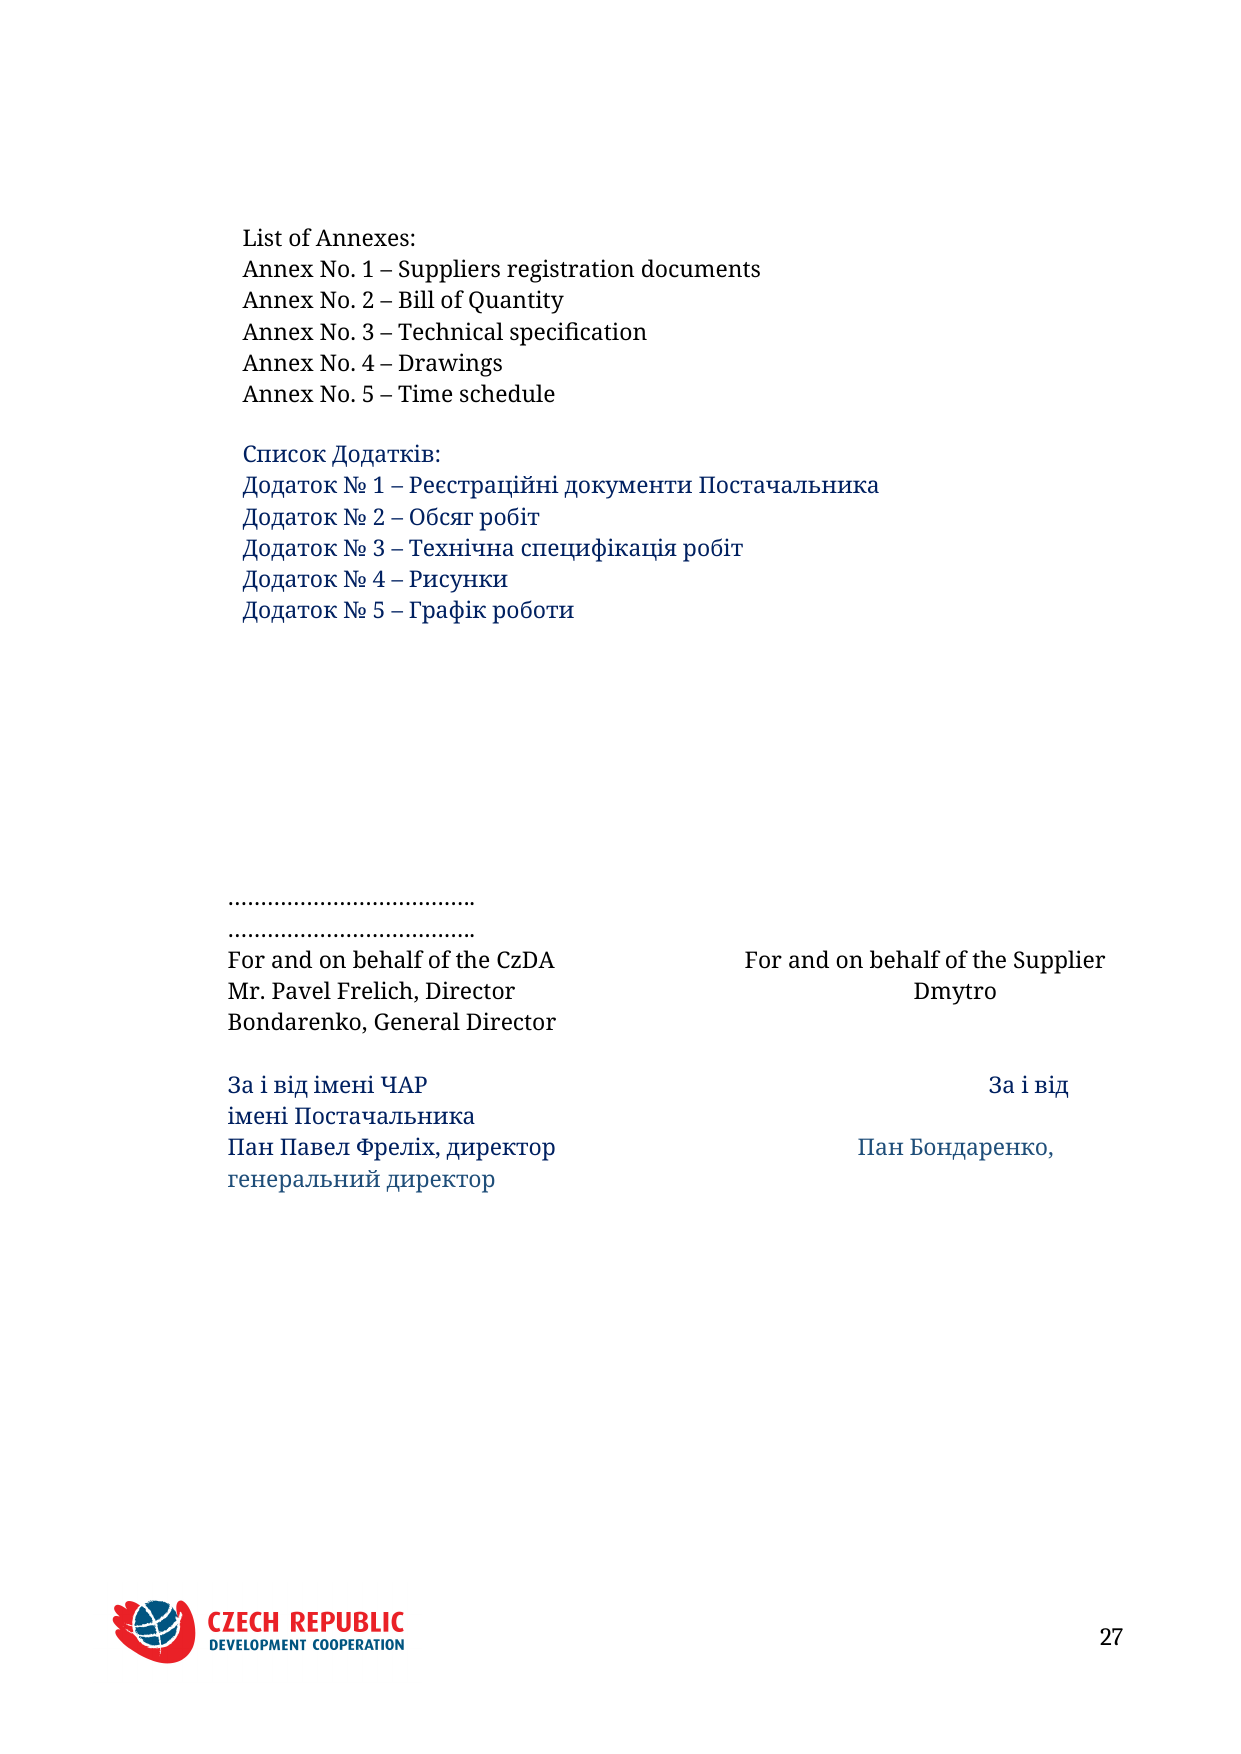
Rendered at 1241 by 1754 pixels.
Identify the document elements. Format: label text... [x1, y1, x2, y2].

text Додаток № 3 – Технічна специфікація робіт [242, 532, 1123, 563]
text Додаток № 1 – Реєстраційні документи Постачальника [242, 469, 1123, 500]
text Annex No. 3 – Technical specification [242, 316, 1123, 347]
text Annex No. 4 – Drawings [242, 347, 1123, 378]
text Список Додатків: [242, 438, 1123, 469]
text ……………………………….. ……………………………….. [227, 881, 1123, 944]
text Annex No. 5 – Time schedule [242, 378, 1123, 409]
text Додаток № 5 – Графік роботи [242, 594, 1123, 625]
text For and on behalf of the CzDA For and on behalf of the Supplier [227, 944, 1123, 975]
picture [93, 1582, 423, 1683]
text Mr. Pavel Frelich, Director Dmytro Bondarenko, General Director [227, 975, 1123, 1038]
text Додаток № 2 – Обсяг робіт [242, 500, 1123, 532]
text Annex No. 2 – Bill of Quantity [242, 284, 1123, 316]
text За і від імені ЧАР За і від імені Постачальника [227, 1069, 1123, 1131]
text Додаток № 4 – Рисунки [242, 563, 1123, 594]
text List of Annexes: [242, 222, 1123, 253]
text Annex No. 1 – Suppliers registration documents [242, 253, 1123, 284]
text Пан Павел Фреліх, директор Пан Бондаренко, генеральний директор [227, 1131, 1123, 1194]
